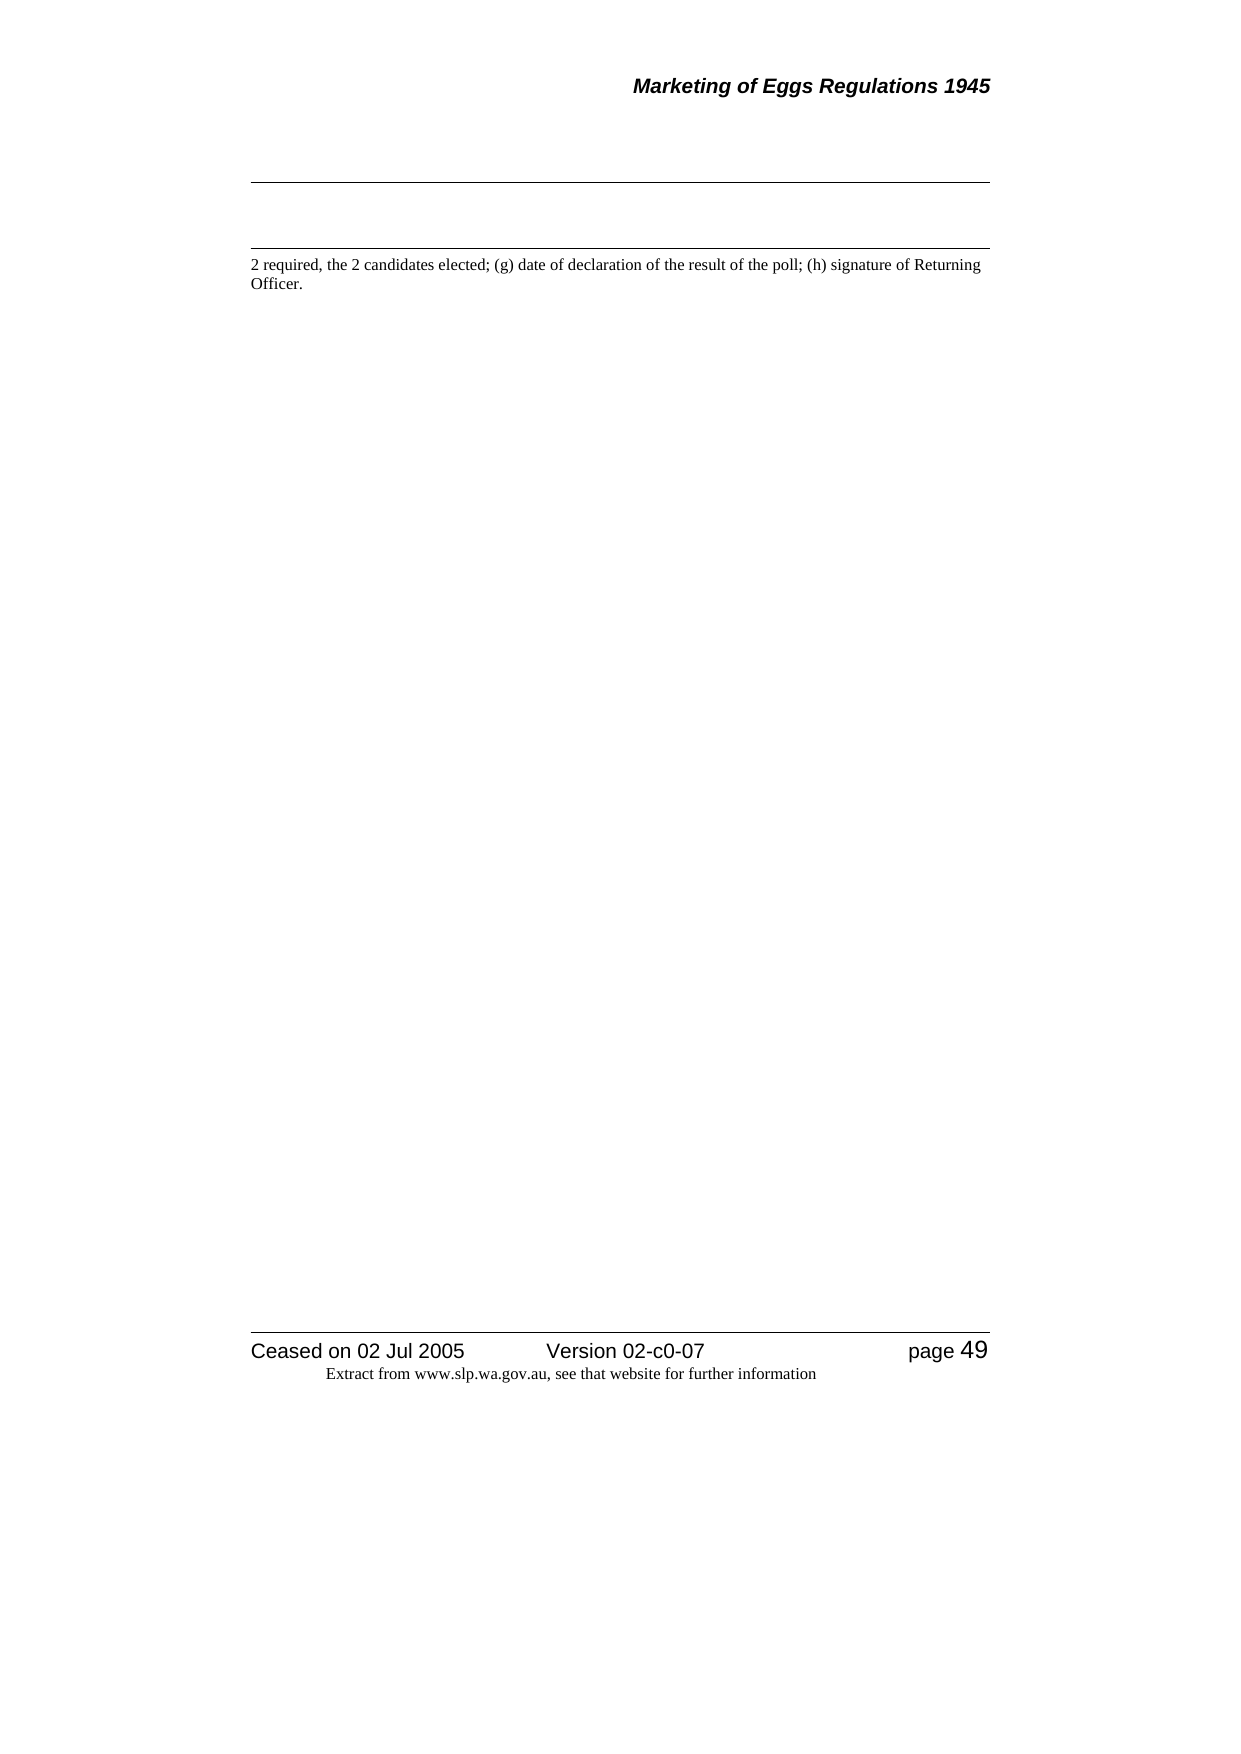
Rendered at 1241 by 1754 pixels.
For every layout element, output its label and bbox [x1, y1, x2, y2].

text [251, 249, 990, 293]
